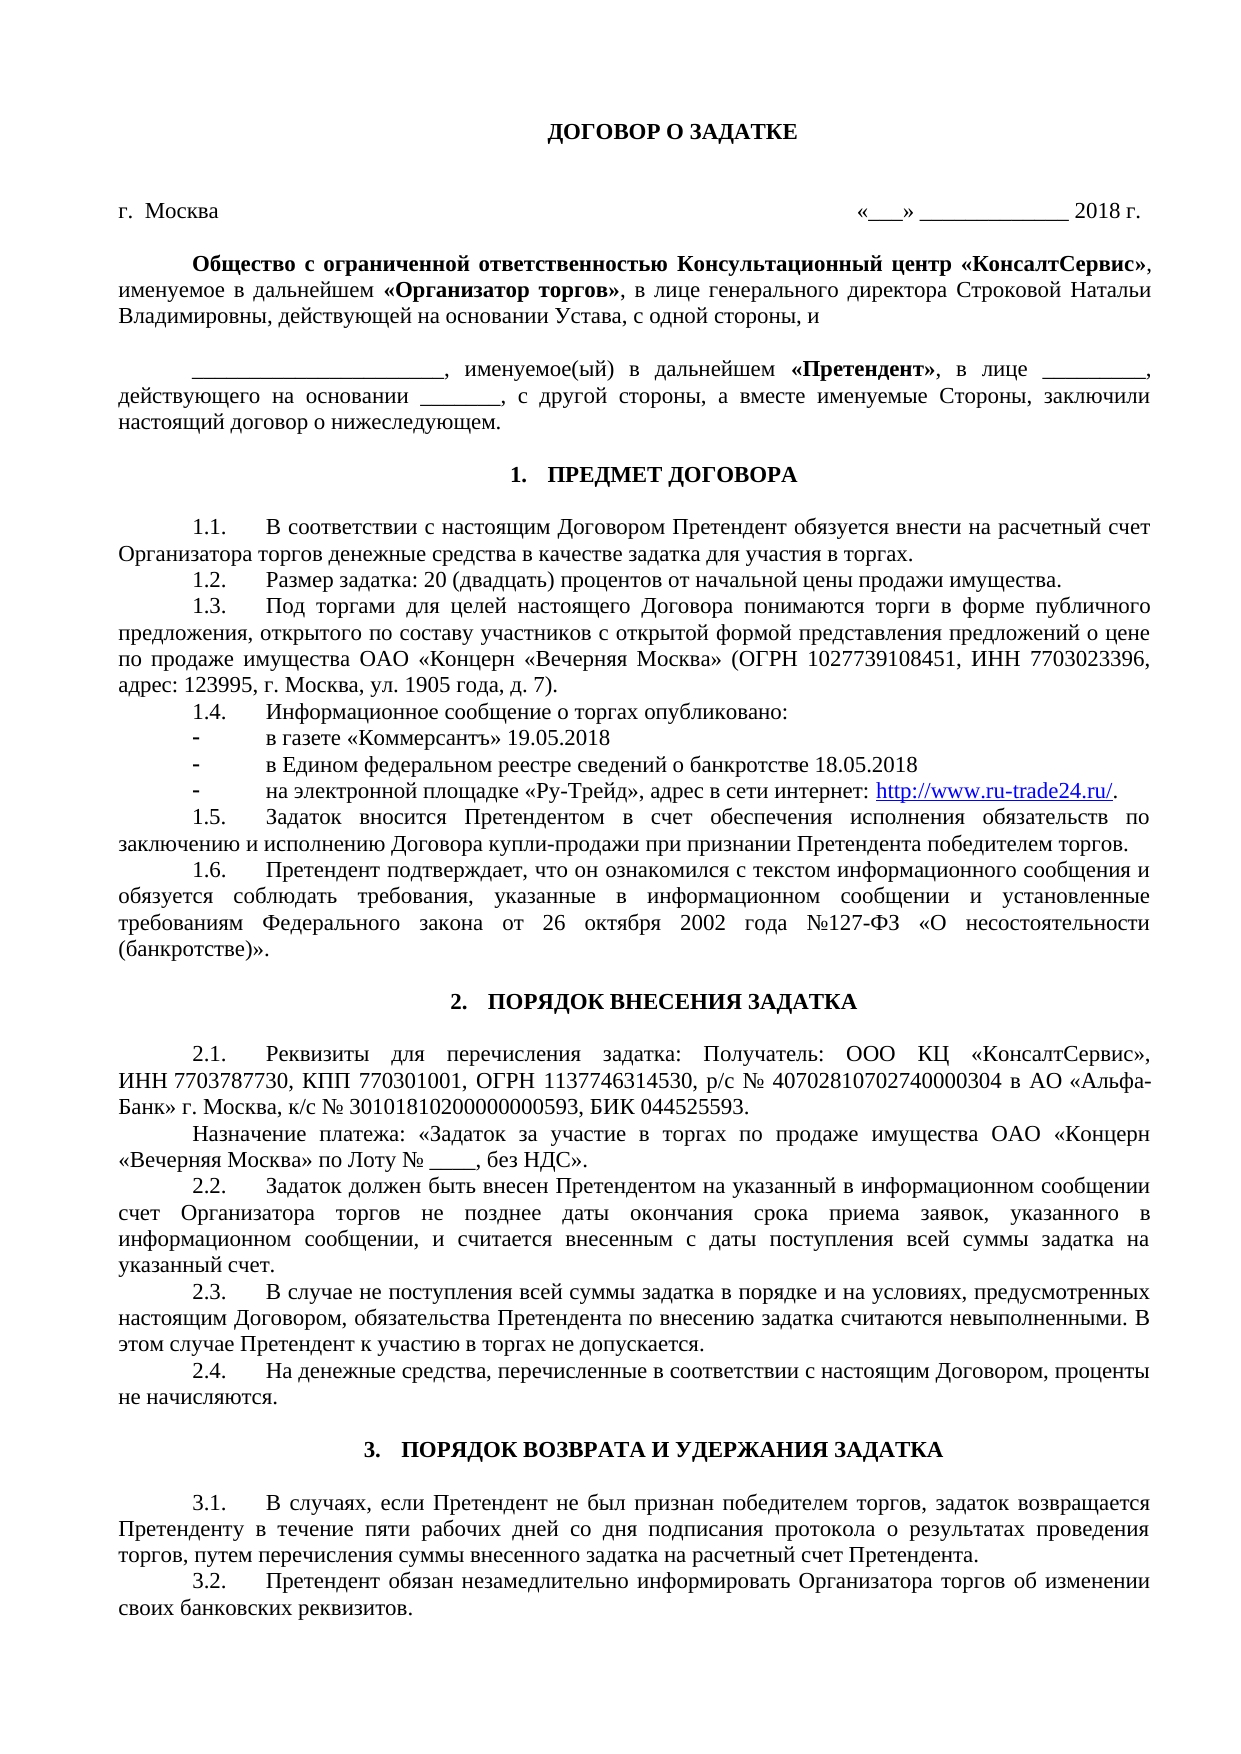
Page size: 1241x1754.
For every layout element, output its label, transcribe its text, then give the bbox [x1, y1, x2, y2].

list В соответствии с настоящим Договором Претендент обязуется внести на расчетный счет Организатора торгов денежные средства в качестве задатка для участия в торгах. [118, 513, 1152, 566]
list Информационное сообщение о торгах опубликовано: [118, 698, 1152, 724]
text ДОГОВОР О ЗАДАТКЕ [193, 118, 1152, 144]
text ______________________, именуемое(ый) в дальнейшем «Претендент», в лице _________, действующего на основании _______, с другой стороны, а вместе именуемые Стороны, заключили настоящий договор о нижеследующем. [118, 355, 1152, 434]
list в Едином федеральном реестре сведений о банкротстве 18.05.2018 [118, 751, 1152, 777]
list ПОРЯДОК ВОЗВРАТА И УДЕРЖАНИЯ ЗАДАТКА [156, 1436, 1152, 1462]
list Реквизиты для перечисления задатка: Получатель: ООО КЦ «КонсалтСервис», ИНН 7703787730, КПП 770301001, ОГРН 1137746314530, р/с № 40702810702740000304 в АО «Альфа-Банк» г. Москва, к/с № 30101810200000000593, БИК 044525593. [118, 1041, 1152, 1119]
list Под торгами для целей настоящего Договора понимаются торги в форме публичного предложения, открытого по составу участников c открытой формой представления предложений о цене по продаже имущества ОАО «Концерн «Вечерняя Москва» (ОГРН 1027739108451, ИНН 7703023396, адрес: 123995, г. Москва, ул. 1905 года, д. 7). [118, 592, 1152, 698]
list в газете «Коммерсантъ» 19.05.2018 [118, 724, 1152, 751]
list Претендент подтверждает, что он ознакомился с текстом информационного сообщения и обязуется соблюдать требования, указанные в информационном сообщении и установленные требованиям Федерального закона от 26 октября 2002 года №127-ФЗ «О несостоятельности (банкротстве)». [118, 856, 1152, 961]
list Назначение платежа: «Задаток за участие в торгах по продаже имущества ОАО «Концерн «Вечерняя Москва» по Лоту № ____, без НДС». [118, 1119, 1152, 1172]
list Задаток должен быть внесен Претендентом на указанный в информационном сообщении счет Организатора торгов не позднее даты окончания срока приема заявок, указанного в информационном сообщении, и считается внесенным с даты поступления всей суммы задатка на указанный счет. [118, 1172, 1152, 1278]
text Общество с ограниченной ответственностью Консультационный центр «КонсалтСервис», именуемое в дальнейшем «Организатор торгов», в лице генерального директора Строковой Натальи Владимировны, действующей на основании Устава, с одной стороны, и [118, 250, 1152, 329]
list В случаях, если Претендент не был признан победителем торгов, задаток возвращается Претенденту в течение пяти рабочих дней со дня подписания протокола о результатах проведения торгов, путем перечисления суммы внесенного задатка на расчетный счет Претендента. [118, 1488, 1152, 1568]
list ПОРЯДОК ВНЕСЕНИЯ ЗАДАТКА [156, 988, 1152, 1014]
list На денежные средства, перечисленные в соответствии с настоящим Договором, проценты не начисляются. [118, 1357, 1152, 1409]
list Размер задатка: 20 (двадцать) процентов от начальной цены продажи имущества. [118, 566, 1152, 592]
list ПРЕДМЕТ ДОГОВОРА [156, 461, 1152, 487]
list Задаток вносится Претендентом в счет обеспечения исполнения обязательств по заключению и исполнению Договора купли-продажи при признании Претендента победителем торгов. [118, 803, 1152, 856]
list Претендент обязан незамедлительно информировать Организатора торгов об изменении своих банковских реквизитов. [118, 1568, 1152, 1620]
list на электронной площадке «Ру-Трейд», адрес в сети интернет: http://www.ru-trade24.ru/. [118, 777, 1152, 803]
text г. Москва «___» _____________ 2018 г. [118, 197, 1152, 223]
list В случае не поступления всей суммы задатка в порядке и на условиях, предусмотренных настоящим Договором, обязательства Претендента по внесению задатка считаются невыполненными. В этом случае Претендент к участию в торгах не допускается. [118, 1278, 1152, 1357]
